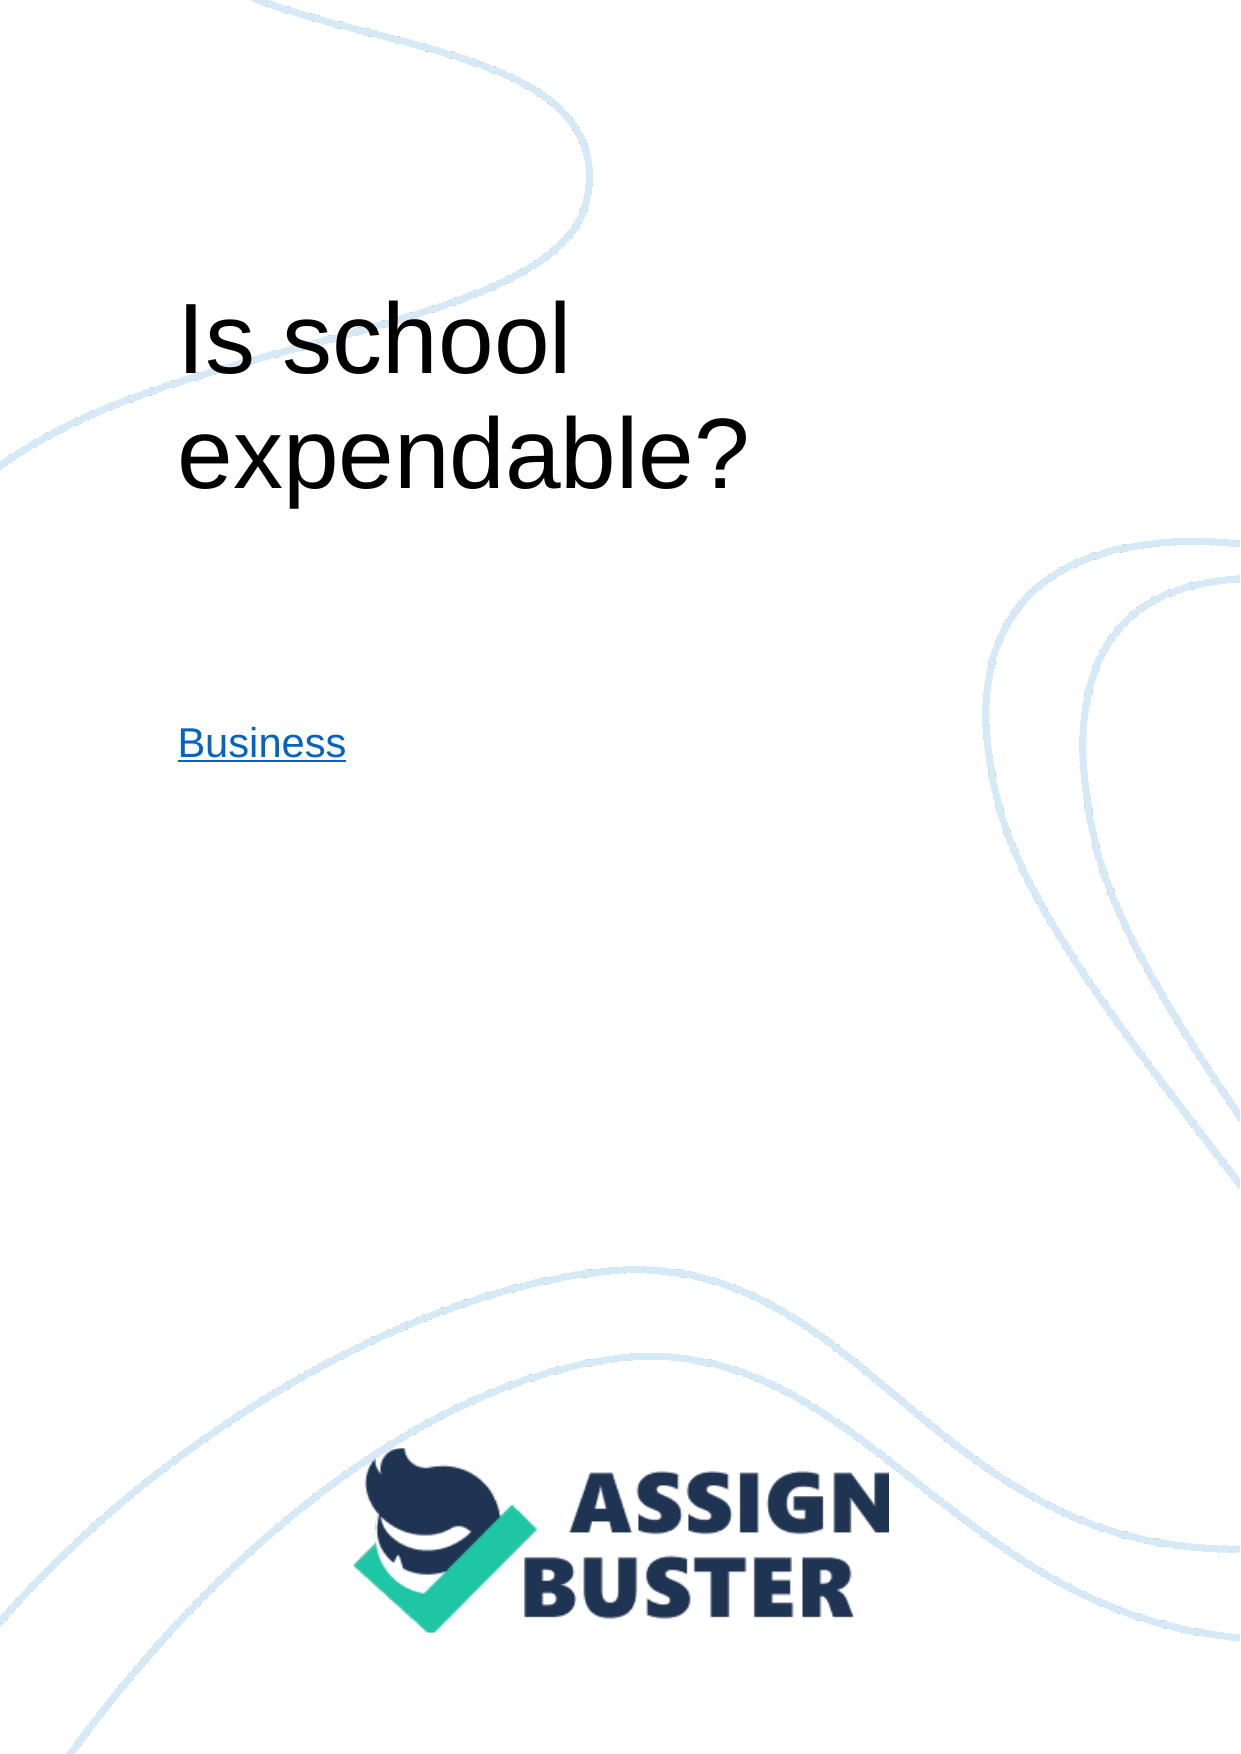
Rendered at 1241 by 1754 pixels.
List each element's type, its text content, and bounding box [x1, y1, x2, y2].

subtitle Is school expendable? [177, 279, 1152, 509]
text Business [177, 719, 1152, 767]
picture [0, 0, 1241, 1754]
